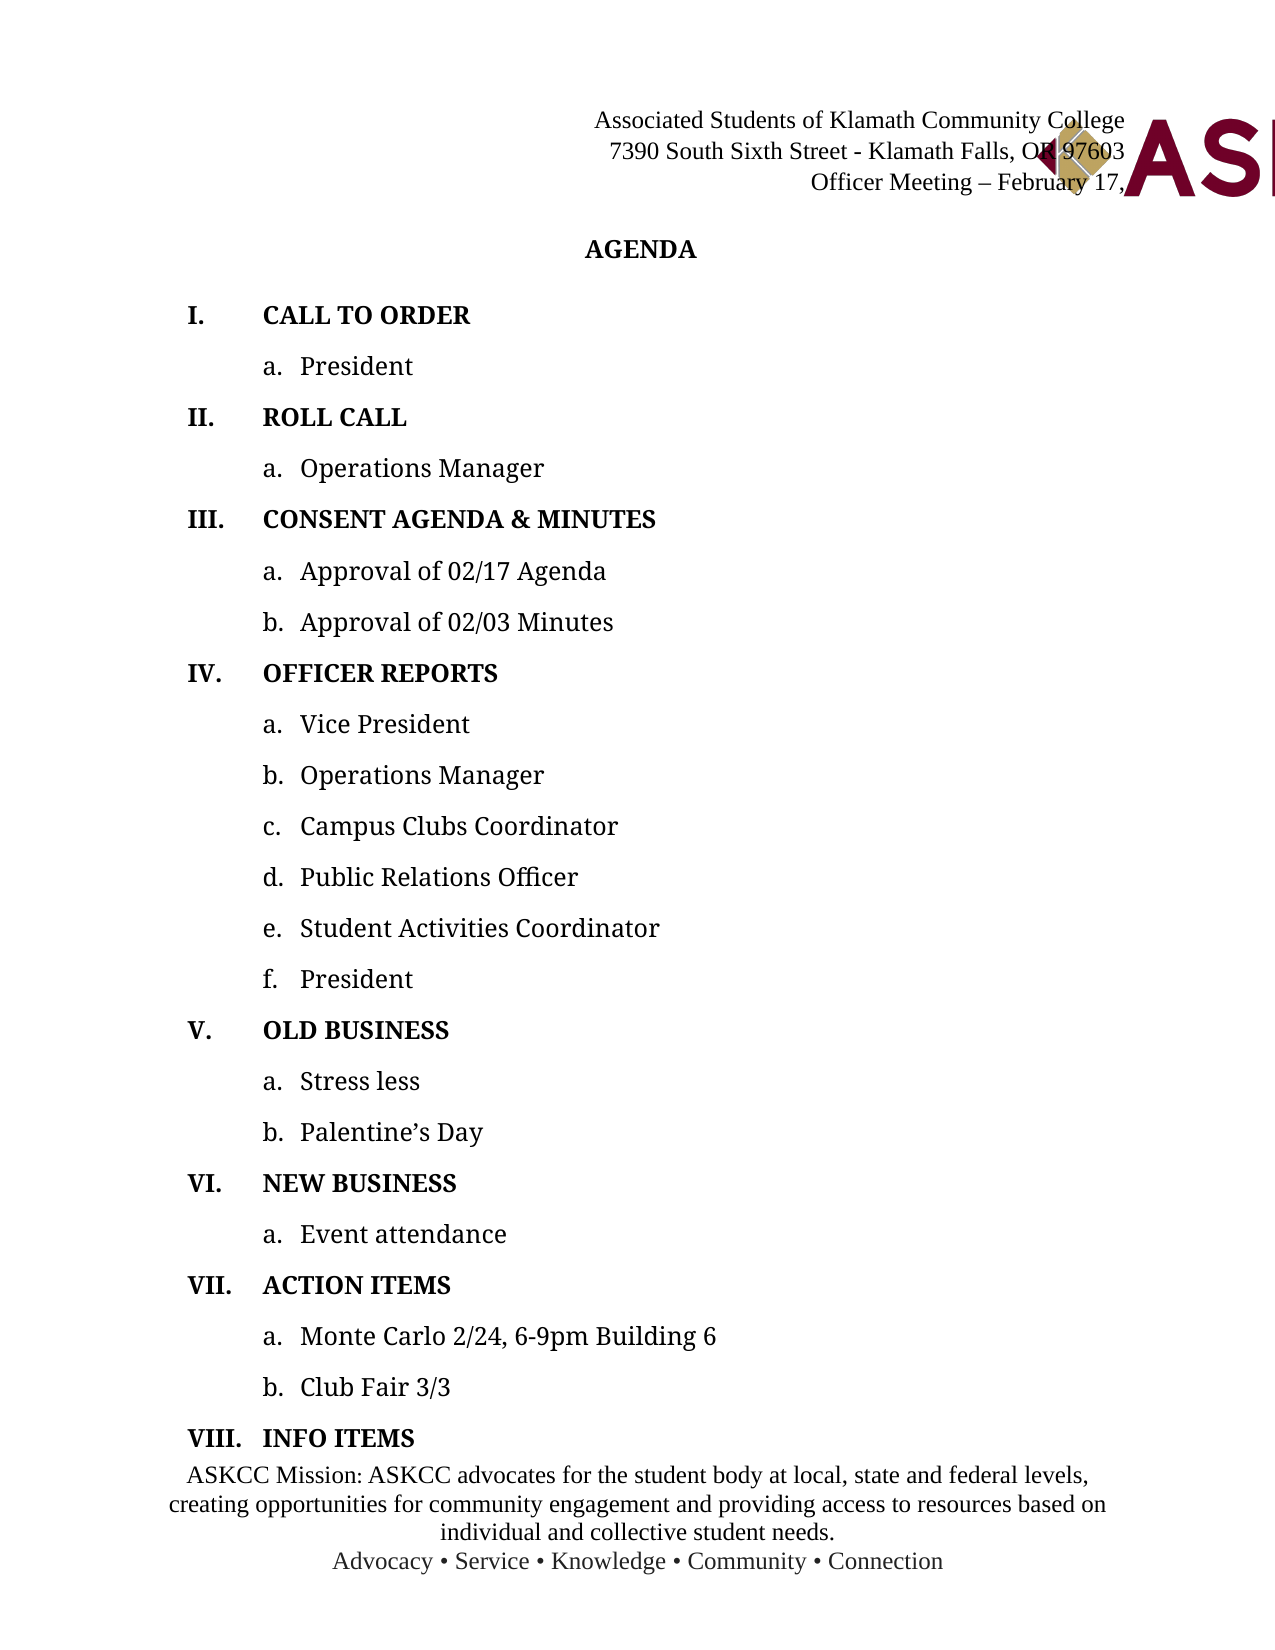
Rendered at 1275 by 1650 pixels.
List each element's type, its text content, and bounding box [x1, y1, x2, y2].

list Approval of 02/17 Agenda [262, 553, 1125, 587]
list President [262, 349, 1125, 383]
list OLD BUSINESS [187, 1012, 1125, 1047]
list Monte Carlo 2/24, 6-9pm Building 6 [262, 1319, 1125, 1353]
list Public Relations Officer [262, 859, 1125, 893]
text AGENDA [150, 232, 1125, 266]
picture [991, 98, 1275, 214]
list ROLL CALL [187, 400, 1125, 434]
list Campus Clubs Coordinator [262, 808, 1125, 842]
list Operations Manager [262, 757, 1125, 791]
list Stress less [262, 1063, 1125, 1098]
list OFFICER REPORTS [187, 655, 1125, 689]
list Operations Manager [262, 451, 1125, 485]
list Event attendance [262, 1217, 1125, 1251]
list Vice President [262, 706, 1125, 740]
list CALL TO ORDER [187, 298, 1125, 332]
list ACTION ITEMS [187, 1268, 1125, 1302]
list Student Activities Coordinator [262, 910, 1125, 944]
list Approval of 02/03 Minutes [262, 604, 1125, 638]
list President [262, 961, 1125, 996]
list NEW BUSINESS [187, 1166, 1125, 1200]
list CONSENT AGENDA & MINUTES [187, 502, 1125, 536]
list Club Fair 3/3 [262, 1370, 1125, 1404]
list INFO ITEMS [187, 1421, 1125, 1455]
list Palentine’s Day [262, 1114, 1125, 1149]
